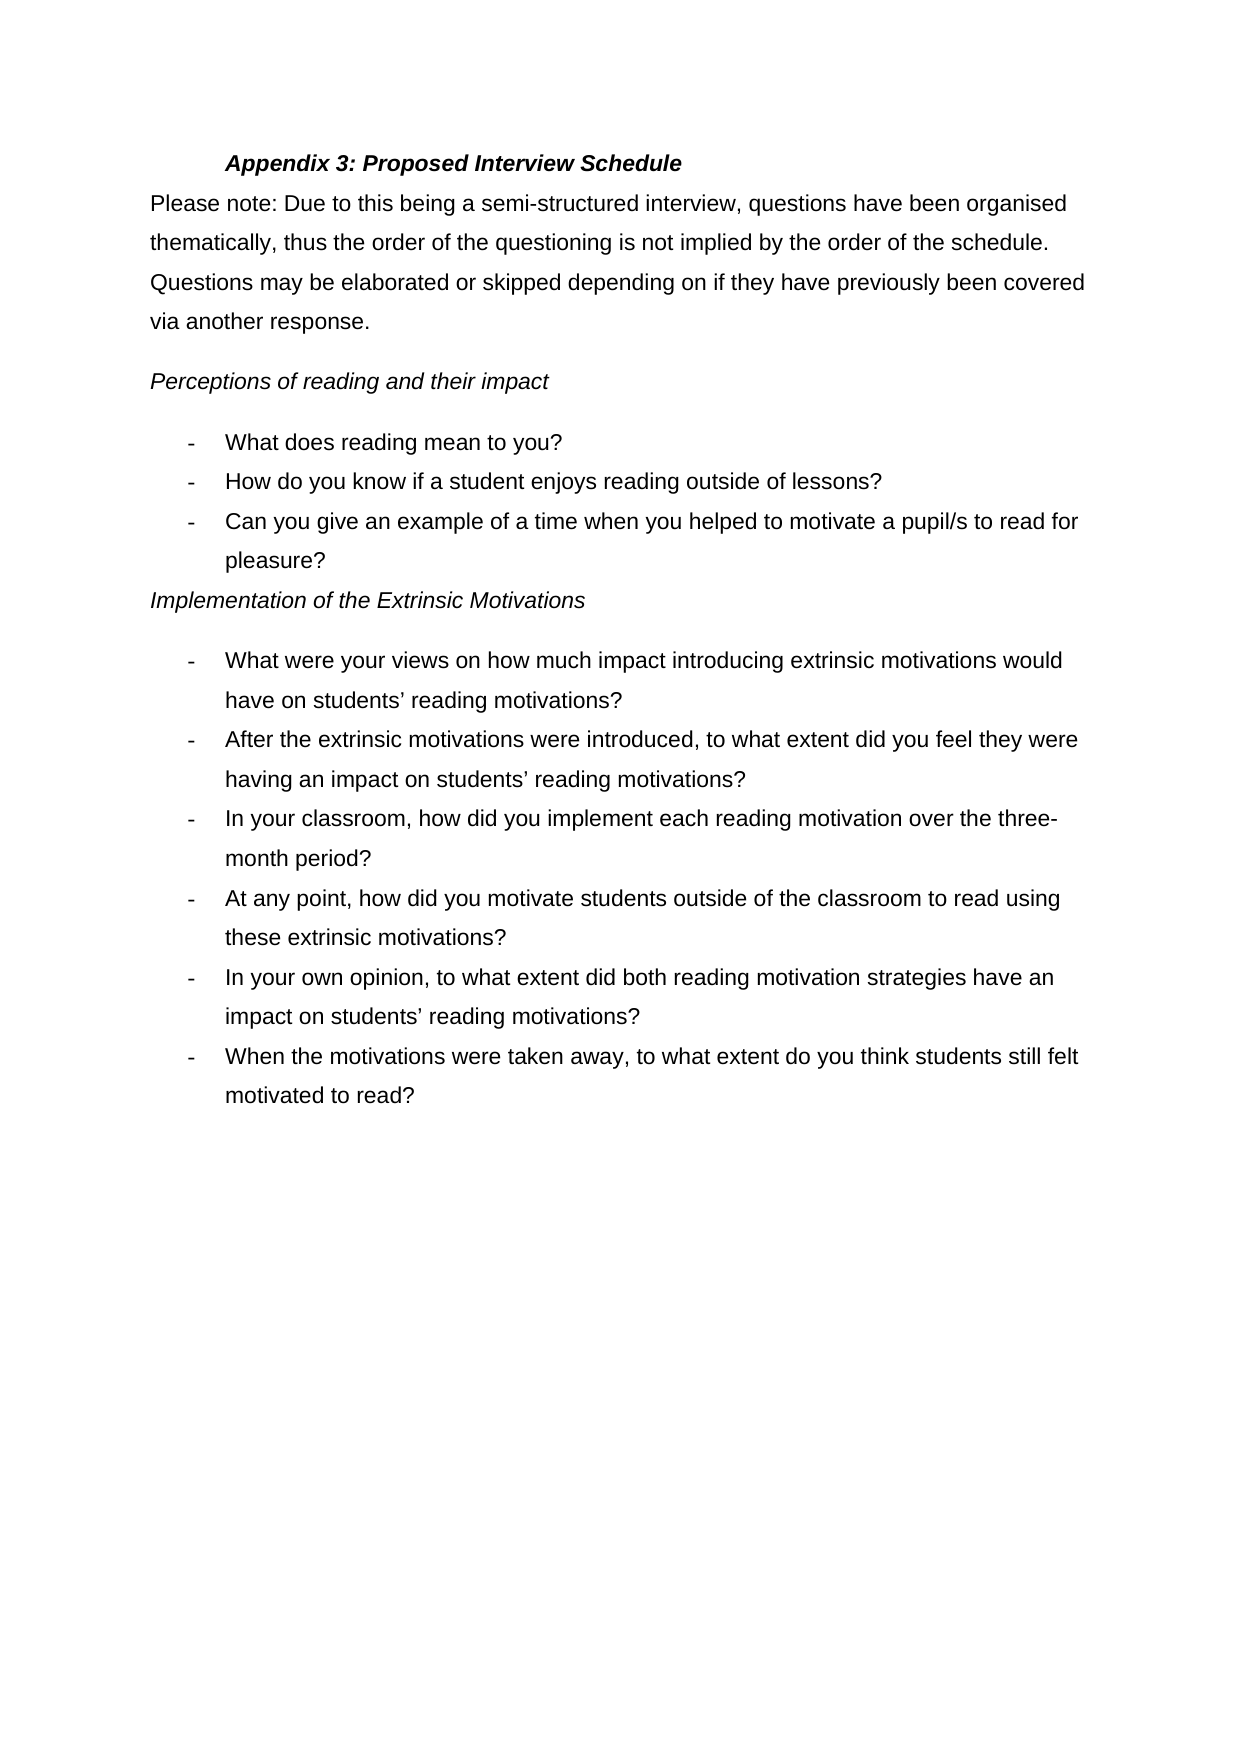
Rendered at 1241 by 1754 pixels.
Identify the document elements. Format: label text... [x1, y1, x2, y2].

list What does reading mean to you? [187, 428, 1090, 455]
list After the extrinsic motivations were introduced, to what extent did you feel they were having an impact on students’ reading motivations? [187, 726, 1090, 792]
text Implementation of the Extrinsic Motivations [150, 587, 1090, 613]
text Please note: Due to this being a semi-structured interview, questions have been organised thematically, thus the order of the questioning is not implied by the order of the schedule. Questions may be elaborated or skipped depending on if they have previously been covered via another response. [150, 189, 1090, 334]
list In your own opinion, to what extent did both reading motivation strategies have an impact on students’ reading motivations? [187, 963, 1090, 1029]
text ________________________________________________________________________________________________________________________________________________________________________________________________________________________________________________________Appendix 3: Proposed Interview Schedule [225, 150, 1090, 176]
list When the motivations were taken away, to what extent do you think students still felt motivated to read? [187, 1043, 1090, 1108]
list At any point, how did you motivate students outside of the classroom to read using these extrinsic motivations? [187, 884, 1090, 950]
list In your classroom, how did you implement each reading motivation over the three-month period? [187, 805, 1090, 871]
text Perceptions of reading and their impact [150, 368, 1090, 394]
list What were your views on how much impact introducing extrinsic motivations would have on students’ reading motivations? [187, 647, 1090, 713]
list How do you know if a student enjoys reading outside of lessons? [187, 468, 1090, 495]
list Can you give an example of a time when you helped to motivate a pupil/s to read for pleasure? [187, 508, 1090, 574]
